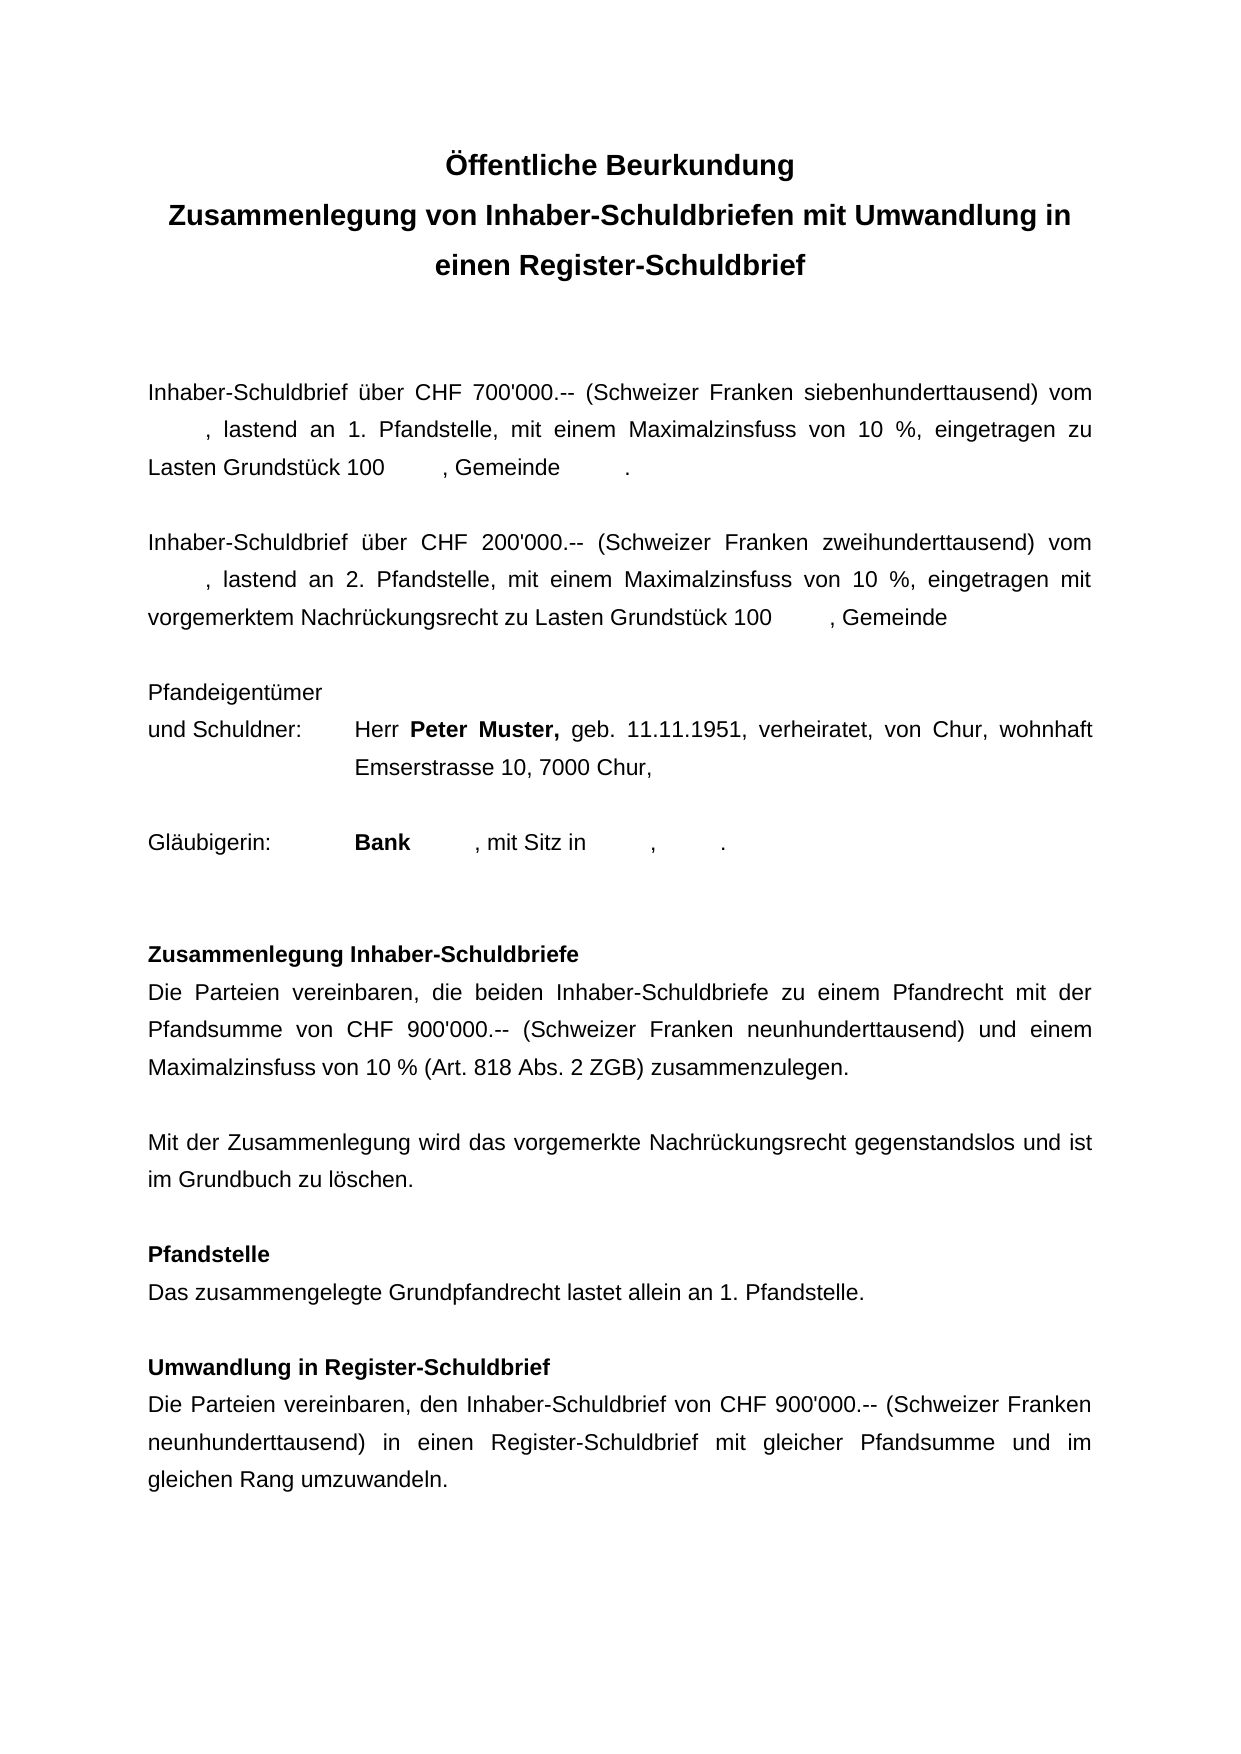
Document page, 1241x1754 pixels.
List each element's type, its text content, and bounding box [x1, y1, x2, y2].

title Öffentliche Beurkundung [148, 148, 1093, 181]
text und Schuldner: Herr Peter Muster, geb. 11.11.1951, verheiratet, von Chur, wohnhaft Emserstrasse 10, 7000 Chur, [148, 708, 1093, 783]
text Pfandstelle [148, 1233, 1093, 1270]
title Zusammenlegung von Inhaber-Schuldbriefen mit Umwandlung in einen Register-Schuldbrief [148, 198, 1093, 282]
text Die Parteien vereinbaren, die beiden Inhaber-Schuldbriefe zu einem Pfandrecht mit der Pfandsumme von CHF 900'000.-- (Schweizer Franken neunhunderttausend) und einem Maximalzinsfuss von 10 % (Art. 818 Abs. 2 ZGB) zusammenzulegen. [148, 970, 1093, 1083]
text Pfandeigentümer [148, 670, 1093, 708]
text Gläubigerin: Bank , mit Sitz in , . [148, 820, 1093, 858]
text Zusammenlegung Inhaber-Schuldbriefe [148, 933, 1093, 970]
text Umwandlung in Register-Schuldbrief [148, 1345, 1093, 1383]
text Inhaber-Schuldbrief über CHF 700'000.-- (Schweizer Franken siebenhunderttausend) vom , lastend an 1. Pfandstelle, mit einem Maximalzinsfuss von 10 %, eingetragen zu Lasten Grundstück 100 , Gemeinde . [148, 370, 1093, 483]
text Mit der Zusammenlegung wird das vorgemerkte Nachrückungsrecht gegenstandslos und ist im Grundbuch zu löschen. [148, 1120, 1093, 1195]
text Die Parteien vereinbaren, den Inhaber-Schuldbrief von CHF 900'000.-- (Schweizer Franken neunhunderttausend) in einen Register-Schuldbrief mit gleicher Pfandsumme und im gleichen Rang umzuwandeln. [148, 1383, 1093, 1495]
text Das zusammengelegte Grundpfandrecht lastet allein an 1. Pfandstelle. [148, 1270, 1093, 1308]
text Inhaber-Schuldbrief über CHF 200'000.-- (Schweizer Franken zweihunderttausend) vom , lastend an 2. Pfandstelle, mit einem Maximalzinsfuss von 10 %, eingetragen mit vorgemerktem Nachrückungsrecht zu Lasten Grundstück 100 , Gemeinde [148, 520, 1093, 633]
